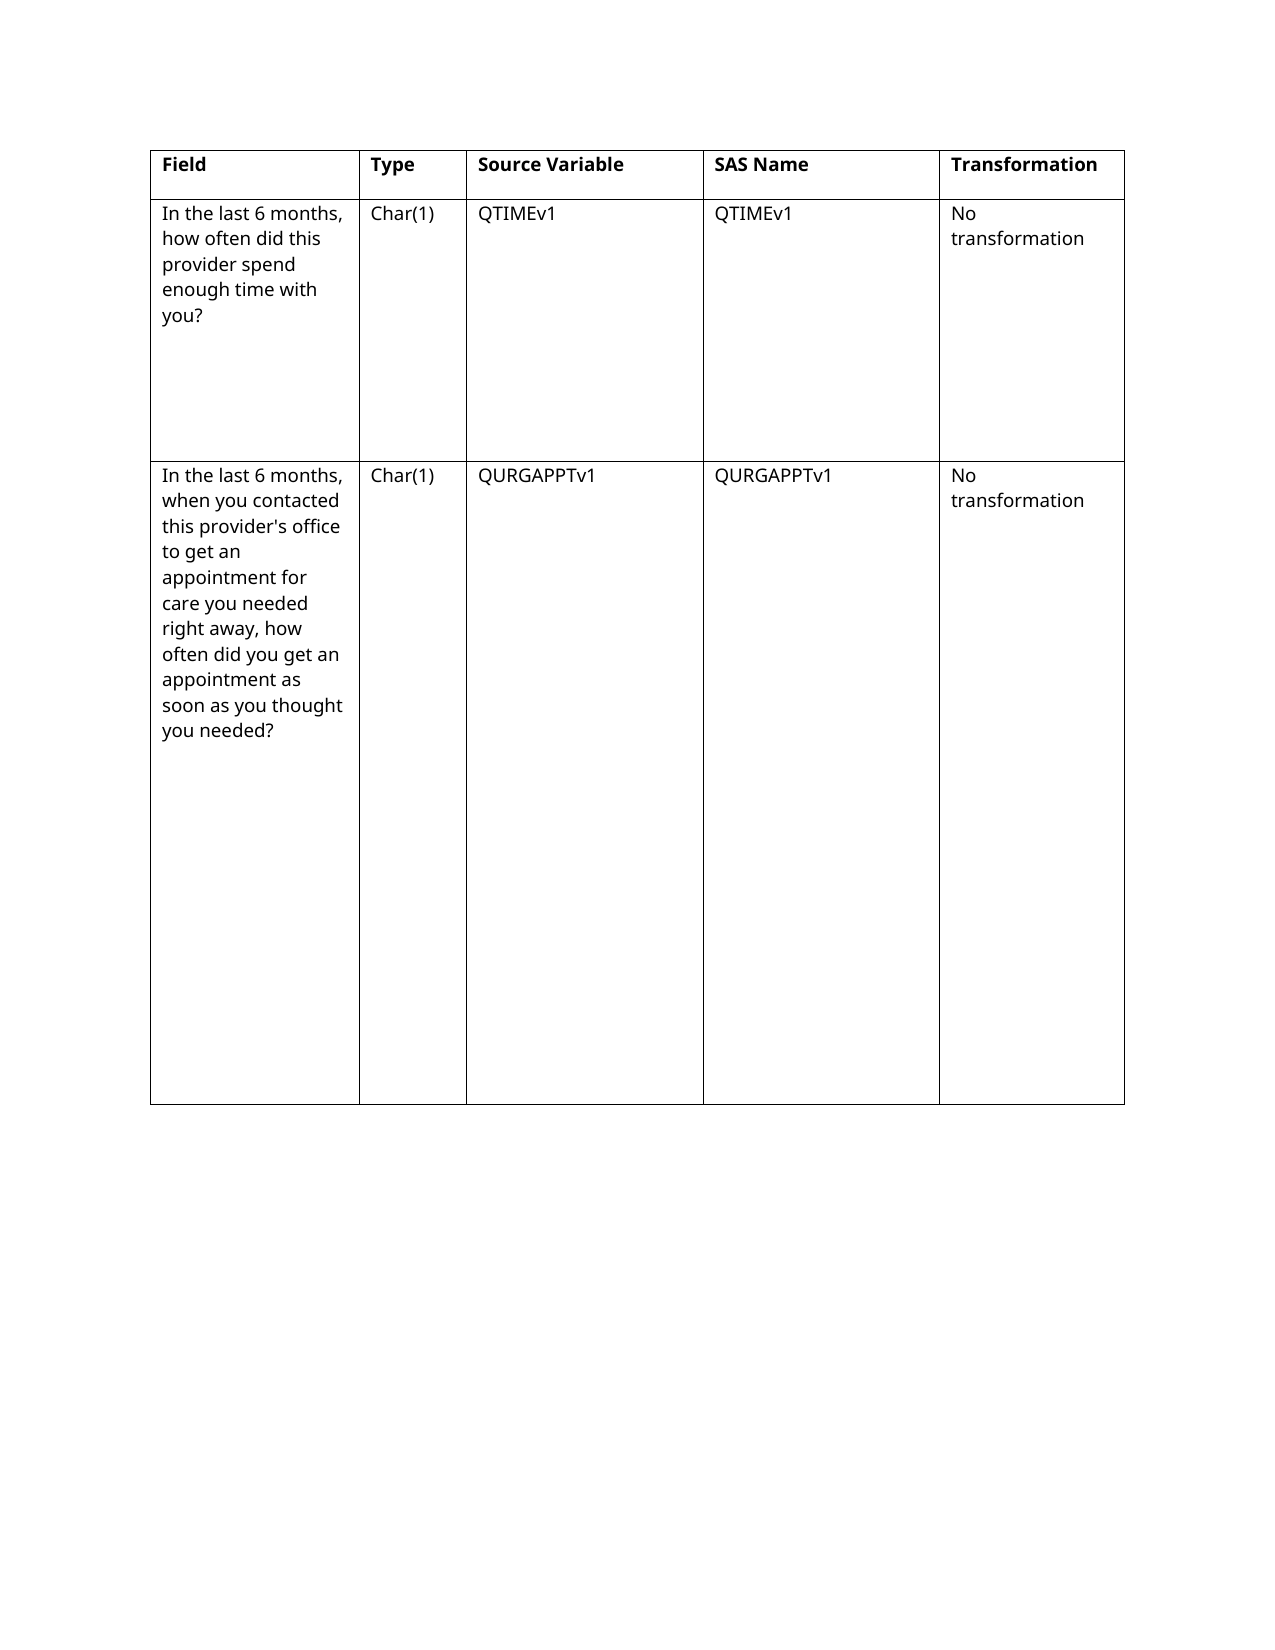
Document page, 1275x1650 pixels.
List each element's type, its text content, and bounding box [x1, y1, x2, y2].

table_header Type [360, 151, 466, 199]
table_cell No transformation [940, 200, 1124, 461]
table_header SAS Name [704, 151, 939, 199]
table_cell In the last 6 months, when you contacted this provider's office to get an appointment for care you needed right away, how often did you get an appointment as soon as you thought you needed? [151, 462, 359, 1104]
table_cell QTIMEv1 [704, 200, 939, 461]
table_cell No transformation [940, 462, 1124, 1104]
table_cell Char(1) [360, 462, 466, 1104]
table_cell Char(1) [360, 200, 466, 461]
table_header Source Variable [467, 151, 703, 199]
table_cell In the last 6 months, how often did this provider spend enough time with you? [151, 200, 359, 461]
table_cell QTIMEv1 [467, 200, 703, 461]
table_cell QURGAPPTv1 [467, 462, 703, 1104]
table_header Transformation [940, 151, 1124, 199]
table_header Field [151, 151, 359, 199]
table_cell QURGAPPTv1 [704, 462, 939, 1104]
